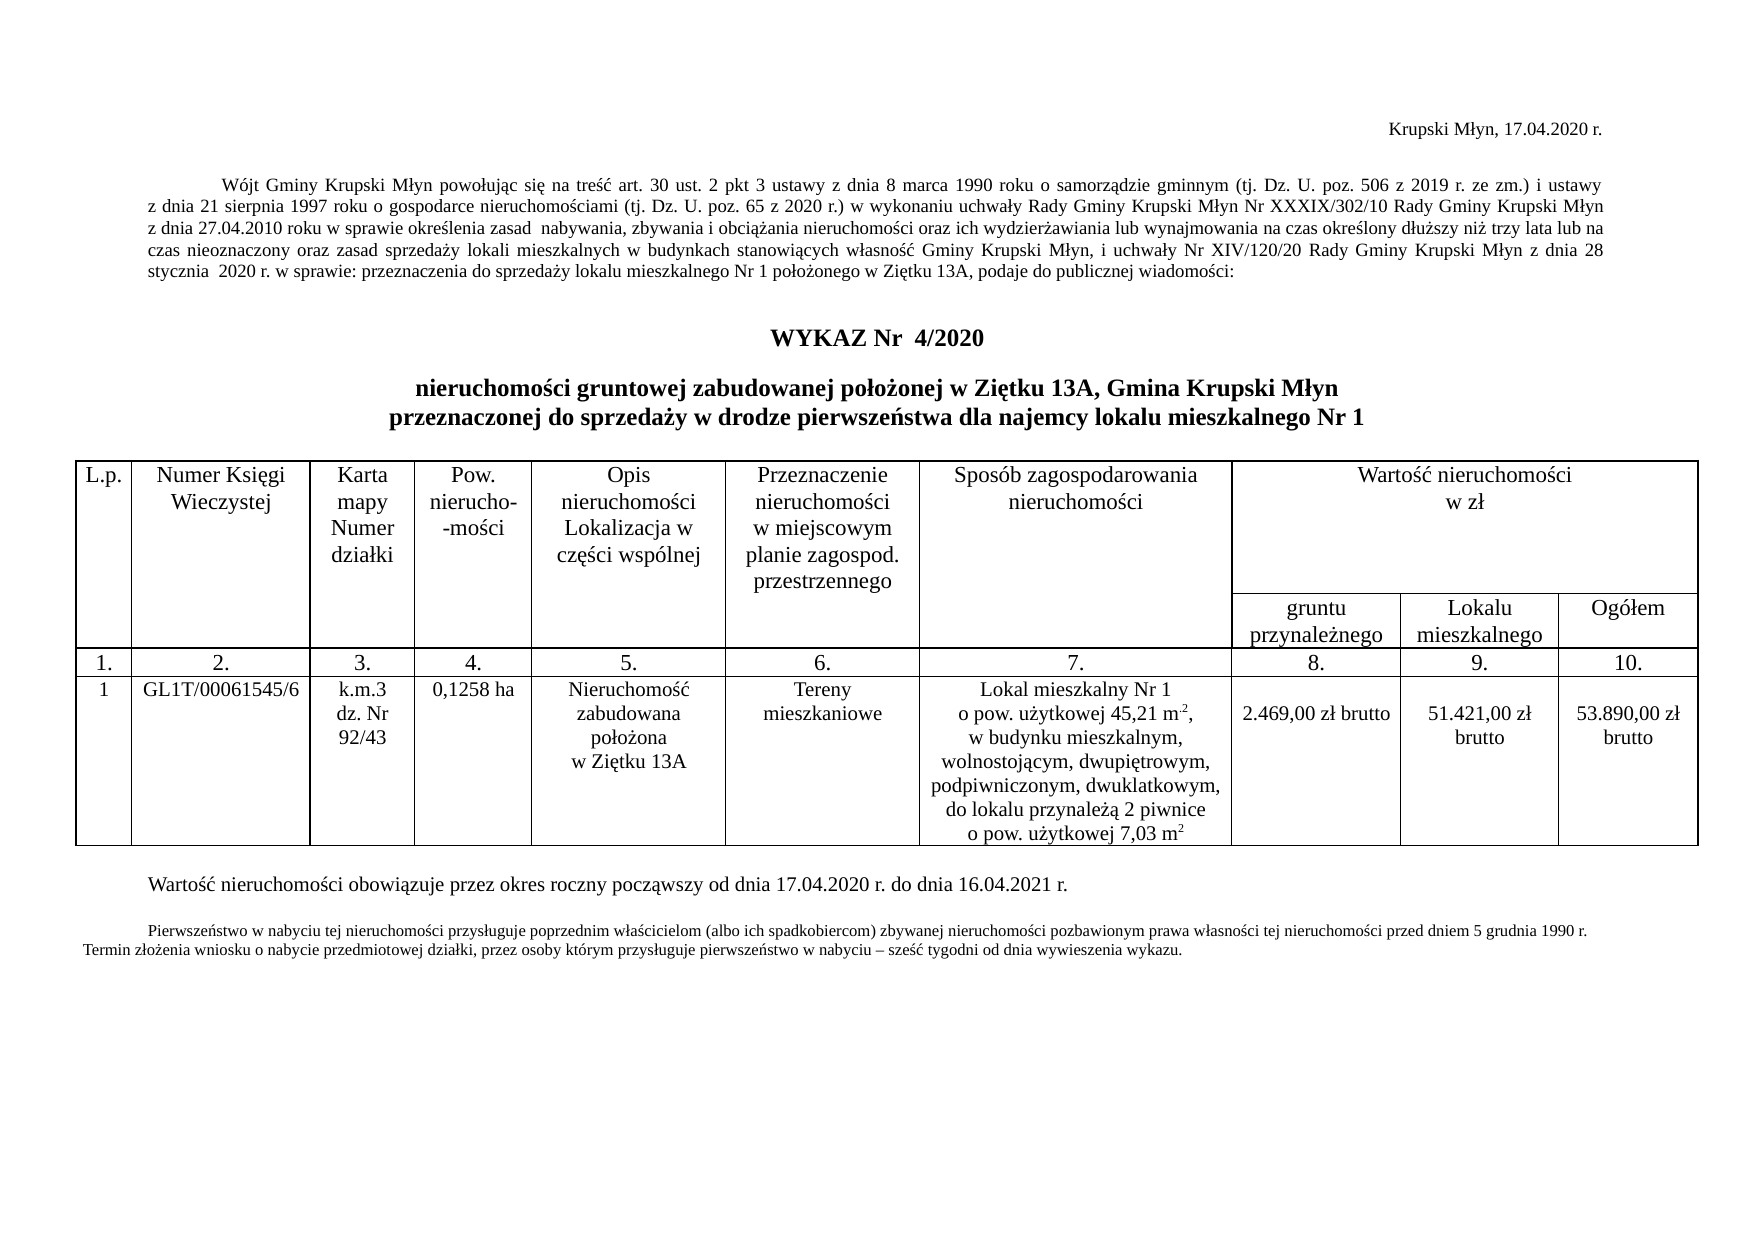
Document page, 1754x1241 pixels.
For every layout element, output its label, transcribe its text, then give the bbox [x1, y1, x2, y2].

table_cell 1 [77, 677, 131, 845]
text WYKAZ Nr 4/2020 [148, 323, 1606, 352]
table_header Numer Księgi Wieczystej [132, 462, 309, 593]
table_cell 1. [77, 649, 131, 676]
table_cell 10. [1559, 649, 1697, 676]
text Krupski Młyn, 17.04.2020 r. [1328, 118, 1606, 140]
table_cell 3. [311, 649, 414, 676]
table_cell [415, 593, 531, 647]
table_cell Nieruchomość zabudowana położona w Ziętku 13A [532, 677, 725, 845]
table_cell gruntu przynależnego [1233, 594, 1400, 647]
table_header Pow. nierucho- -mości [415, 462, 531, 593]
text Wójt Gminy Krupski Młyn powołując się na treść art. 30 ust. 2 pkt 3 ustawy z dnia 8 marca 1990 roku o samorządzie gminnym (tj. Dz. U. poz. 506 z 2019 r. ze zm.) i ustawy z dnia 21 sierpnia 1997 roku o gospodarce nieruchomościami (tj. Dz. U. poz. 65 z 2020 r.) w wykonaniu uchwały Rady Gminy Krupski Młyn Nr XXXIX/302/10 Rady Gminy Krupski Młyn z dnia 27.04.2010 roku w sprawie określenia zasad nabywania, zbywania i obciążania nieruchomości oraz ich wydzierżawiania lub wynajmowania na czas określony dłuższy niż trzy lata lub na czas nieoznaczony oraz zasad sprzedaży lokali mieszkalnych w budynkach stanowiących własność Gminy Krupski Młyn, i uchwały Nr XIV/120/20 Rady Gminy Krupski Młyn z dnia 28 stycznia 2020 r. w sprawie: przeznaczenia do sprzedaży lokalu mieszkalnego Nr 1 położonego w Ziętku 13A, podaje do publicznej wiadomości: [148, 174, 1606, 282]
table_cell [920, 593, 1231, 647]
table_cell Lokal mieszkalny Nr 1 o pow. użytkowej 45,21 m.2, w budynku mieszkalnym, wolnostojącym, dwupiętrowym, podpiwniczonym, dwuklatkowym, do lokalu przynależą 2 piwnice o pow. użytkowej 7,03 m2 [920, 677, 1231, 845]
table_cell Ogółem [1559, 594, 1697, 647]
table_cell k.m.3 dz. Nr 92/43 [311, 677, 414, 845]
text przeznaczonej do sprzedaży w drodze pierwszeństwa dla najemcy lokalu mieszkalnego Nr 1 [148, 402, 1606, 431]
table_cell GL1T/00061545/6 [132, 677, 309, 845]
table_cell 53.890,00 zł brutto [1559, 677, 1697, 845]
table_cell 9. [1401, 649, 1558, 676]
table_header L.p. [77, 462, 131, 593]
table_cell Lokalu mieszkalnego [1401, 594, 1558, 647]
table_cell [532, 593, 725, 647]
table_cell 5. [532, 649, 725, 676]
table_header Sposób zagospodarowania nieruchomości [920, 462, 1231, 593]
table_cell 2. [132, 649, 309, 676]
table_cell 7. [920, 649, 1231, 676]
table_header Wartość nieruchomości w zł [1233, 462, 1697, 593]
table_cell 6. [726, 649, 919, 676]
text Wartość nieruchomości obowiązuje przez okres roczny począwszy od dnia 17.04.2020 r. do dnia 16.04.2021 r. [148, 872, 1606, 896]
table_cell 51.421,00 zł brutto [1401, 677, 1558, 845]
table_cell 2.469,00 zł brutto [1232, 677, 1400, 845]
table_header Przeznaczenie nieruchomości w miejscowym planie zagospod. przestrzennego [726, 462, 919, 593]
table_header Opis nieruchomości Lokalizacja w części wspólnej [532, 462, 725, 593]
table_cell [311, 593, 414, 647]
text Termin złożenia wniosku o nabycie przedmiotowej działki, przez osoby którym przysługuje pierwszeństwo w nabyciu – sześć tygodni od dnia wywieszenia wykazu. [83, 940, 1671, 959]
table_header Karta mapy Numer działki [311, 462, 414, 593]
table_cell 0,1258 ha [415, 677, 531, 845]
table_cell [726, 593, 919, 647]
table_cell 8. [1232, 649, 1400, 676]
table_cell 4. [415, 649, 531, 676]
table_cell Tereny mieszkaniowe [726, 677, 919, 845]
table_cell [77, 593, 131, 647]
text Pierwszeństwo w nabyciu tej nieruchomości przysługuje poprzednim właścicielom (albo ich spadkobiercom) zbywanej nieruchomości pozbawionym prawa własności tej nieruchomości przed dniem 5 grudnia 1990 r. [83, 921, 1671, 940]
text nieruchomości gruntowej zabudowanej położonej w Ziętku 13A, Gmina Krupski Młyn [148, 373, 1606, 402]
table_cell [132, 593, 309, 647]
